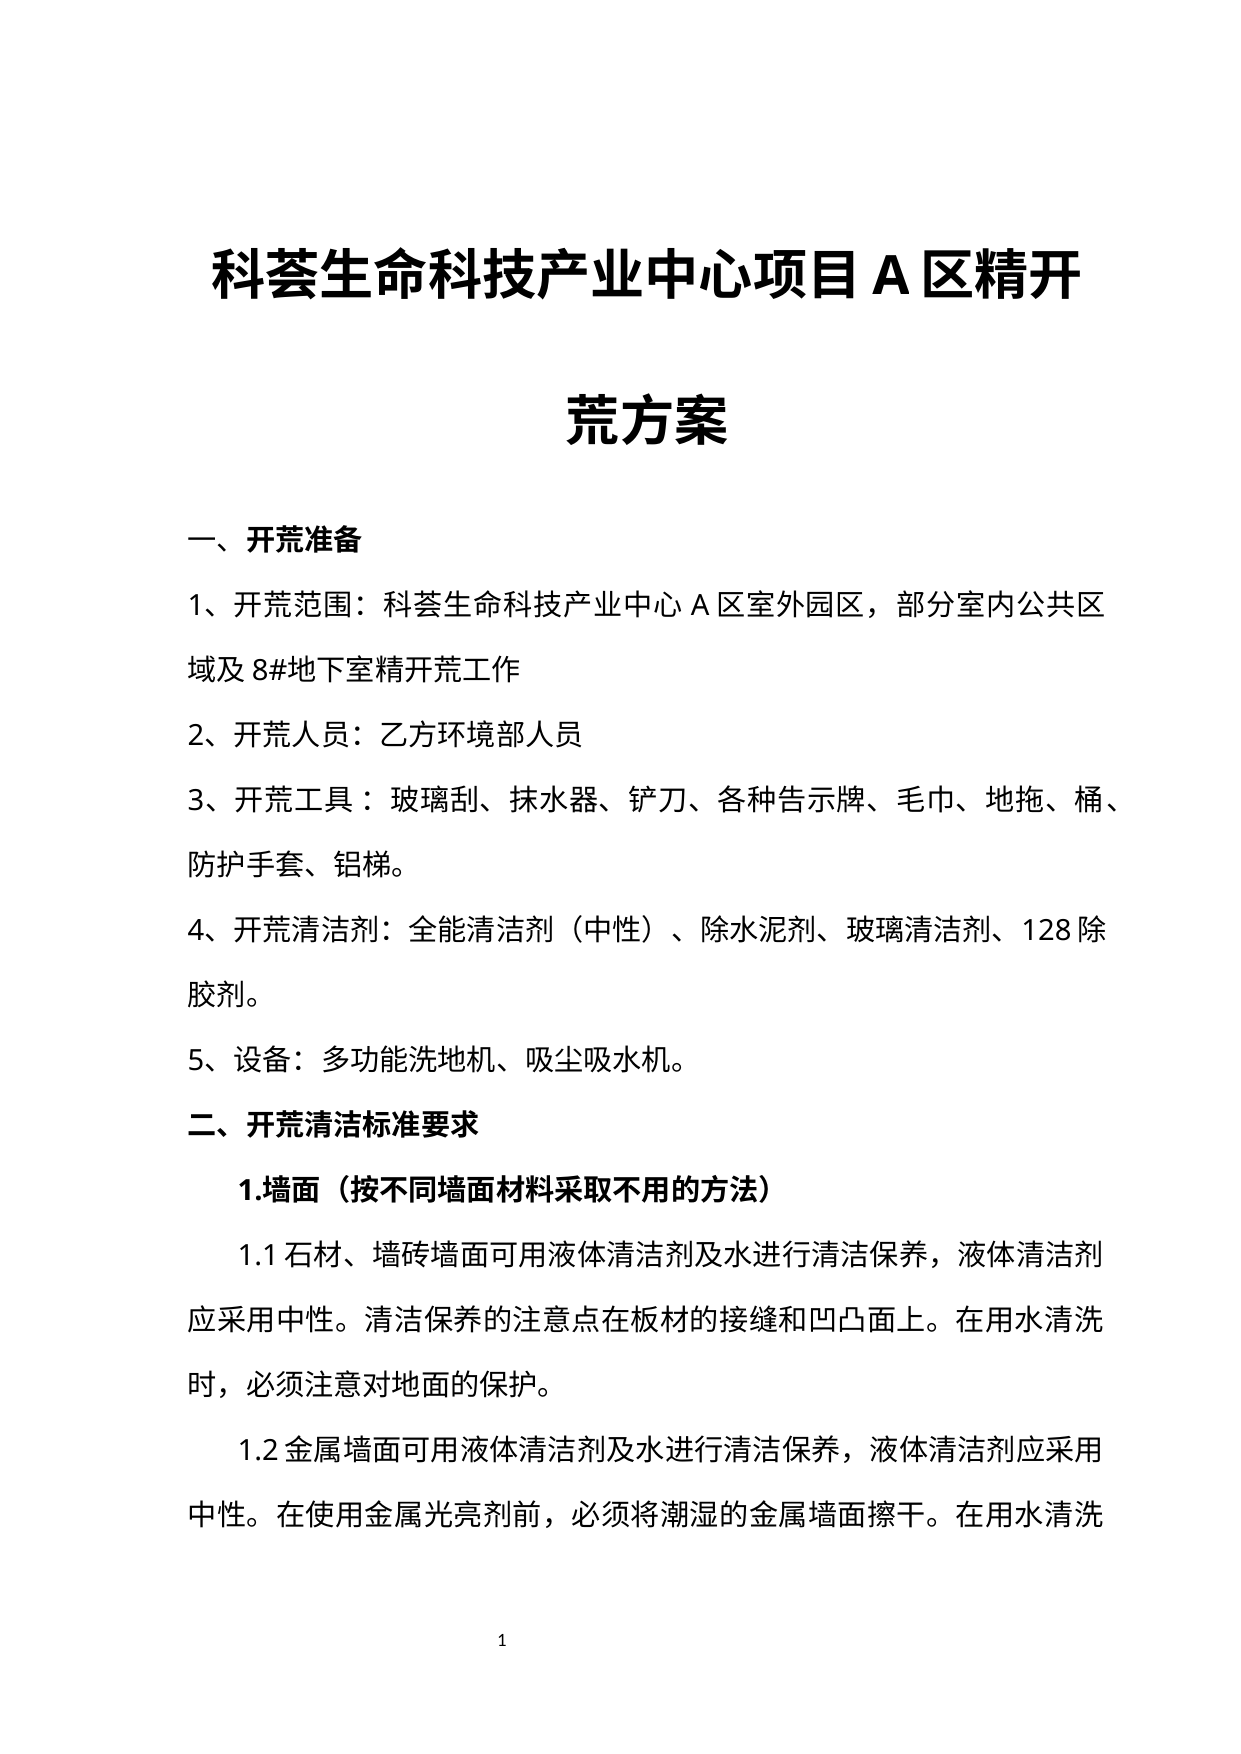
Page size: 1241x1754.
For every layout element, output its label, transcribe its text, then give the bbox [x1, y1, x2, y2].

list 开荒准备 [187, 505, 1106, 570]
list 开荒人员：乙方环境部人员 [187, 700, 1106, 765]
text 5、设备：多功能洗地机、吸尘吸水机。 [187, 1025, 1106, 1090]
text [187, 1415, 1106, 1545]
text 4、开荒清洁剂：全能清洁剂（中性）、除水泥剂、玻璃清洁剂、128除胶剂。 [187, 895, 1106, 1025]
text 3、开荒工具 ：玻璃刮、抹水器、铲刀、各种告示牌、毛巾、地拖、桶、防护手套、铝梯。 [187, 765, 1106, 895]
text 二、开荒清洁标准要求 [187, 1090, 1106, 1155]
text 1.墙面（按不同墙面材料采取不用的方法） [187, 1155, 1106, 1220]
text 1.1石材、墙砖墙面可用液体清洁剂及水进行清洁保养，液体清洁剂应采用中性。清洁保养的注意点在板材的接缝和凹凸面上。在用水清洗时，必须注意对地面的保护。 [187, 1220, 1106, 1415]
text 科荟生命科技产业中心项目A区精开荒方案 [187, 222, 1106, 466]
list 开荒范围：科荟生命科技产业中心A区室外园区，部分室内公共区域及8#地下室精开荒工作 [187, 570, 1106, 700]
